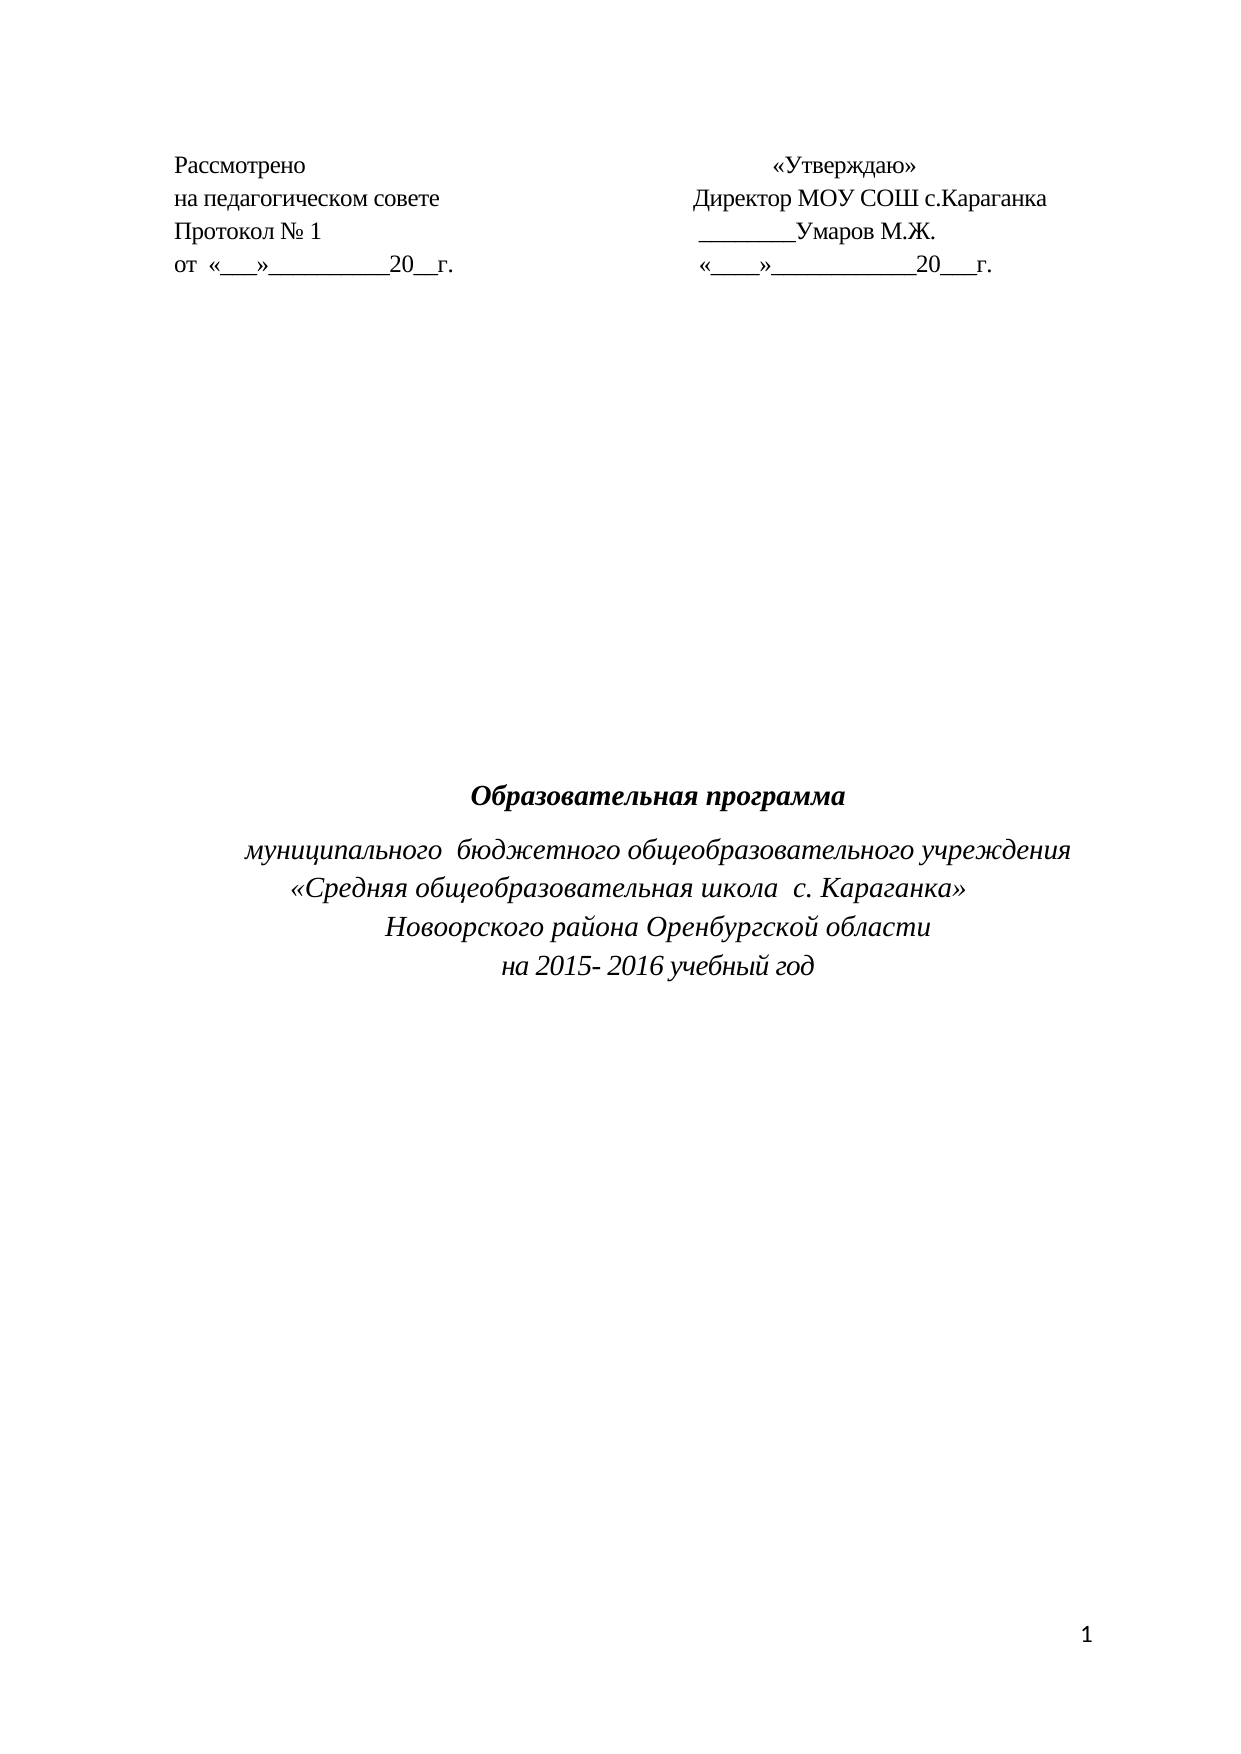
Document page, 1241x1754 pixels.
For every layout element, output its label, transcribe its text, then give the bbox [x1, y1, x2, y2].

text Новоорского района Оренбургской области [162, 909, 1094, 943]
text Образовательная программа [162, 778, 1094, 825]
text на 2015- 2016 учебный год [162, 948, 1094, 981]
text муниципального бюджетного общеобразовательного учреждения «Средняя общеобразовательная школа с. Караганка» [162, 832, 1094, 904]
table_header «Утверждаю» Директор МОУ СОШ с.Караганка ________Умаров М.Ж. «____»____________20___г. [635, 150, 1073, 314]
table_header Рассмотрено на педагогическом совете Протокол № 1 от «___»__________20__г. [163, 150, 635, 314]
